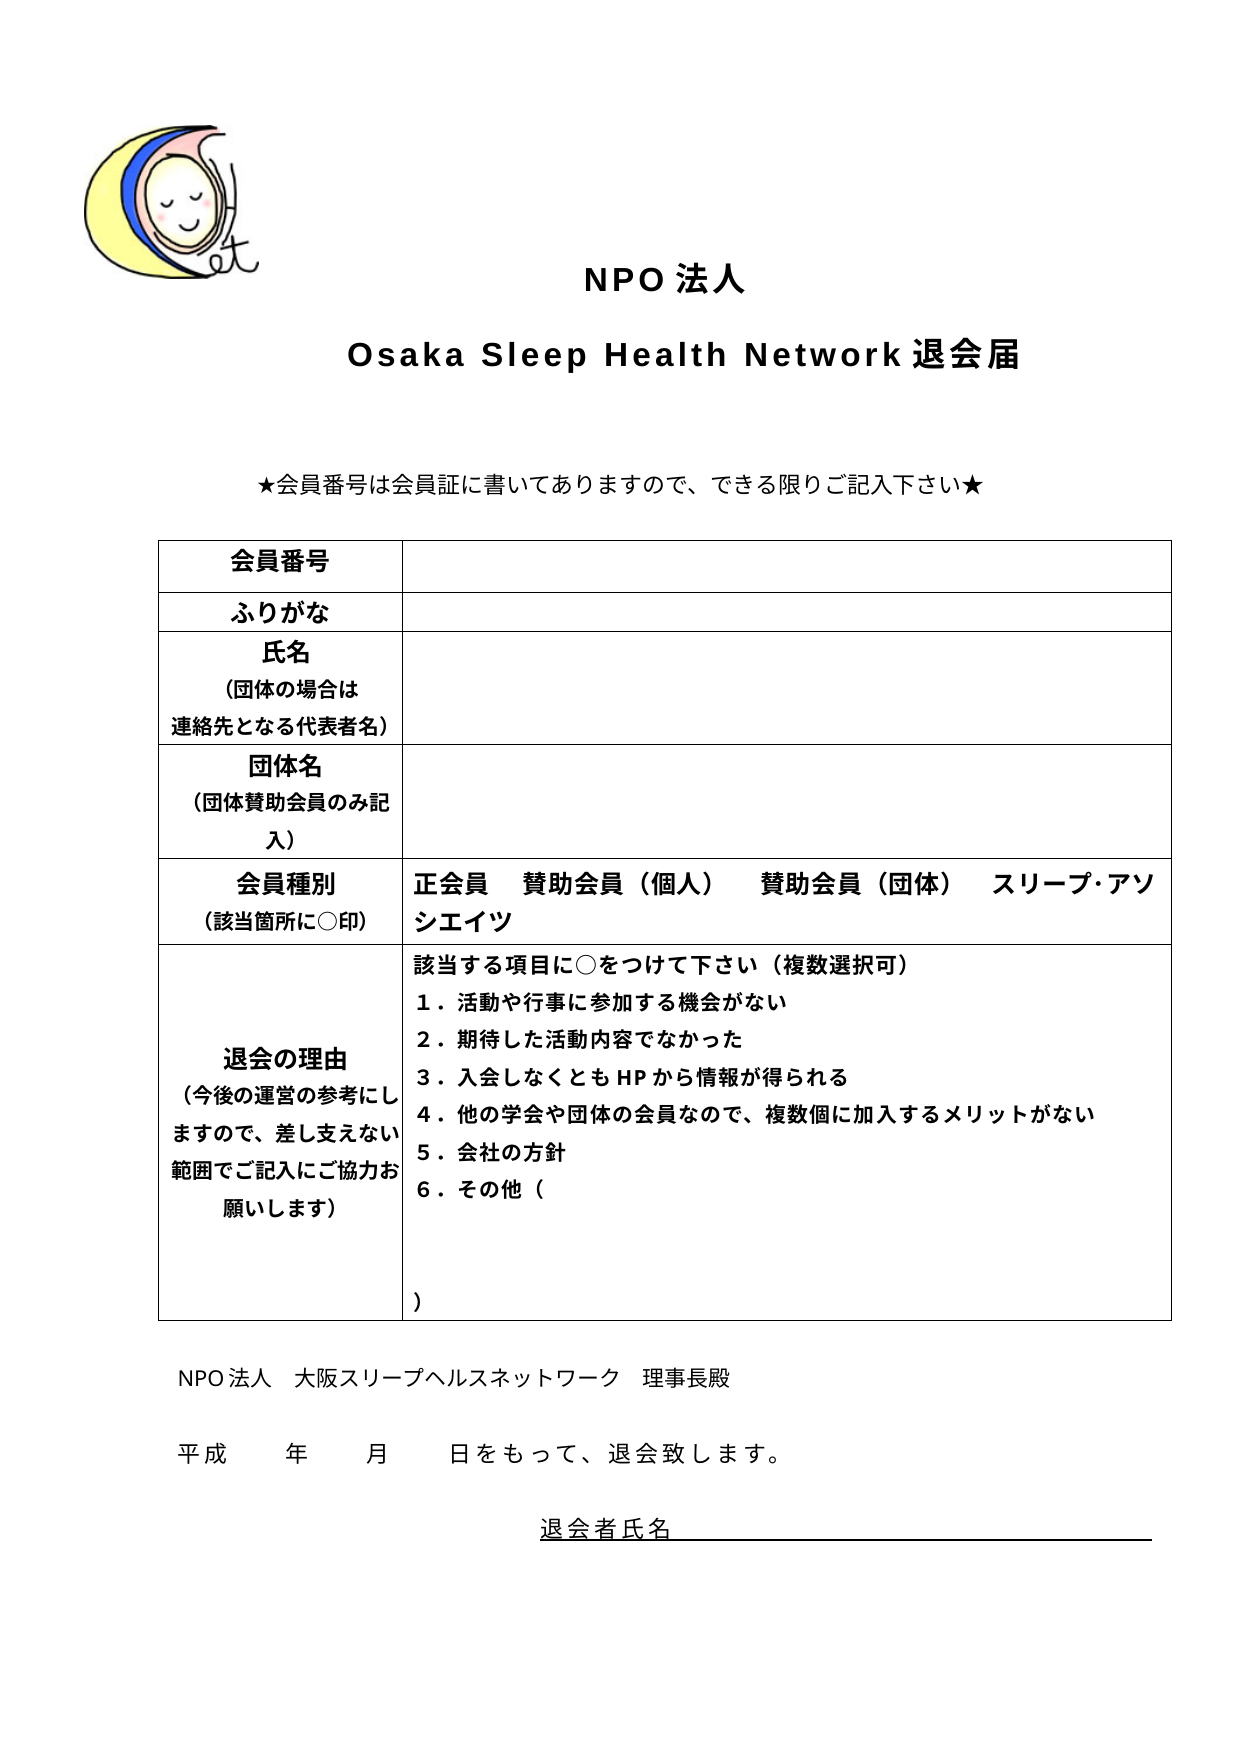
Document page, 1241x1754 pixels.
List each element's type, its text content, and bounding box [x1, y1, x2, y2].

table_cell 団体名 （団体賛助会員のみ記入） [159, 745, 402, 858]
text NPO法人 大阪スリープヘルスネットワーク 理事長殿 [177, 1358, 1063, 1396]
table_cell [403, 593, 1171, 631]
table_cell [403, 745, 1171, 858]
text 退会者氏名 [177, 1508, 1152, 1546]
table_cell ふりがな [159, 593, 402, 631]
table_cell 会員種別 （該当箇所に○印） [159, 859, 402, 944]
table_cell 氏名 （団体の場合は 連絡先となる代表者名） [159, 632, 402, 744]
picture [84, 125, 259, 279]
text NPO法人 [140, 239, 1115, 314]
table_header [403, 541, 1171, 592]
table_cell 該当する項目に○をつけて下さい（複数選択可） １．活動や行事に参加する機会がない ２．期待した活動内容でなかった ３．入会しなくともHPから情報が得られる ４．他の学会や団体の会員なので、複数個に加入するメリットがない ５．会社の方針 ６．その他（ ） [403, 945, 1171, 1320]
table_cell 正会員 賛助会員（個人） 賛助会員（団体） スリープ･アソシエイツ [403, 859, 1171, 944]
text ★会員番号は会員証に書いてありますので、できる限りご記入下さい★ [177, 464, 1063, 502]
text 平成 年 月 日をもって、退会致します。 [177, 1433, 1152, 1471]
table_cell 退会の理由 （今後の運営の参考にしますので、差し支えない範囲でご記入にご協力お願いします） [159, 945, 402, 1320]
table_header 会員番号 [159, 541, 402, 592]
table_cell [403, 632, 1171, 744]
text Osaka Sleep Health Network退会届 [140, 314, 1115, 389]
